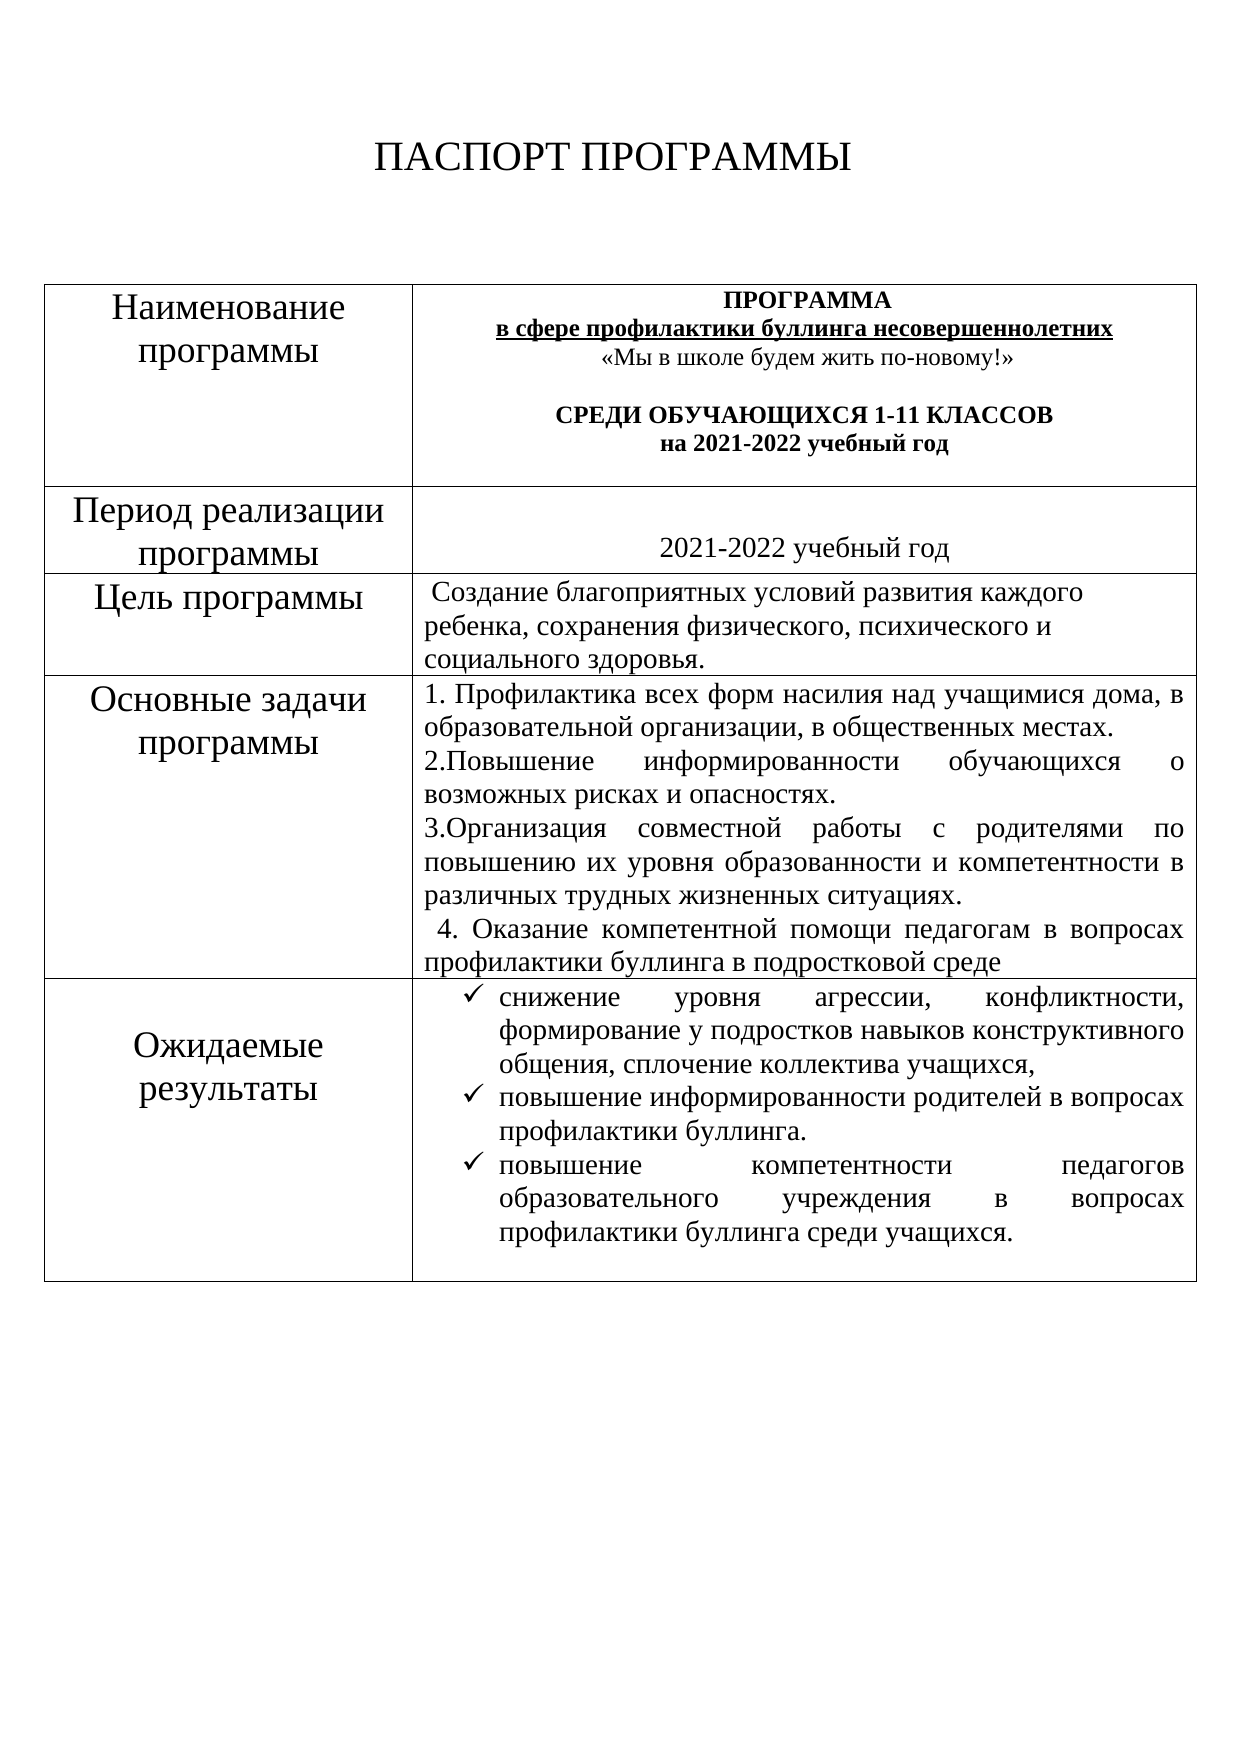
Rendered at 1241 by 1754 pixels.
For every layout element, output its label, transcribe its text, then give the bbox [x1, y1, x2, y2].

table_cell Период реализации программы [45, 487, 412, 573]
table_cell 1. Профилактика всех форм насилия над учащимися дома, в образовательной организации, в общественных местах. 2.Повышение информированности обучающихся о возможных рисках и опасностях. 3.Организация совместной работы с родителями по повышению их уровня образованности и компетентности в различных трудных жизненных ситуациях. 4. Оказание компетентной помощи педагогам в вопросах профилактики буллинга в подростковой среде [413, 676, 1196, 978]
table_cell Создание благоприятных условий развития каждого ребенка, сохранения физического, психического и социального здоровья. [413, 574, 1196, 675]
table_header Наименование программы [45, 285, 412, 486]
table_cell 2021-2022 учебный год [413, 487, 1196, 573]
table_cell Цель программы [45, 574, 412, 675]
table_cell Основные задачи программы [45, 676, 412, 978]
text ПАСПОРТ ПРОГРАММЫ [74, 132, 1152, 180]
table_header ПРОГРАММА в сфере профилактики буллинга несовершеннолетних «Мы в школе будем жить по-новому!» СРЕДИ ОБУЧАЮЩИХСЯ 1-11 КЛАССОВ на 2021-2022 учебный год [413, 285, 1196, 486]
table_cell снижение уровня агрессии, конфликтности, формирование у подростков навыков конструктивного общения, сплочение коллектива учащихся, повышение информированности родителей в вопросах профилактики буллинга. повышение компетентности педагогов образовательного учреждения в вопросах профилактики буллинга среди учащихся. [413, 979, 1196, 1281]
table_cell Ожидаемые результаты [45, 979, 412, 1281]
